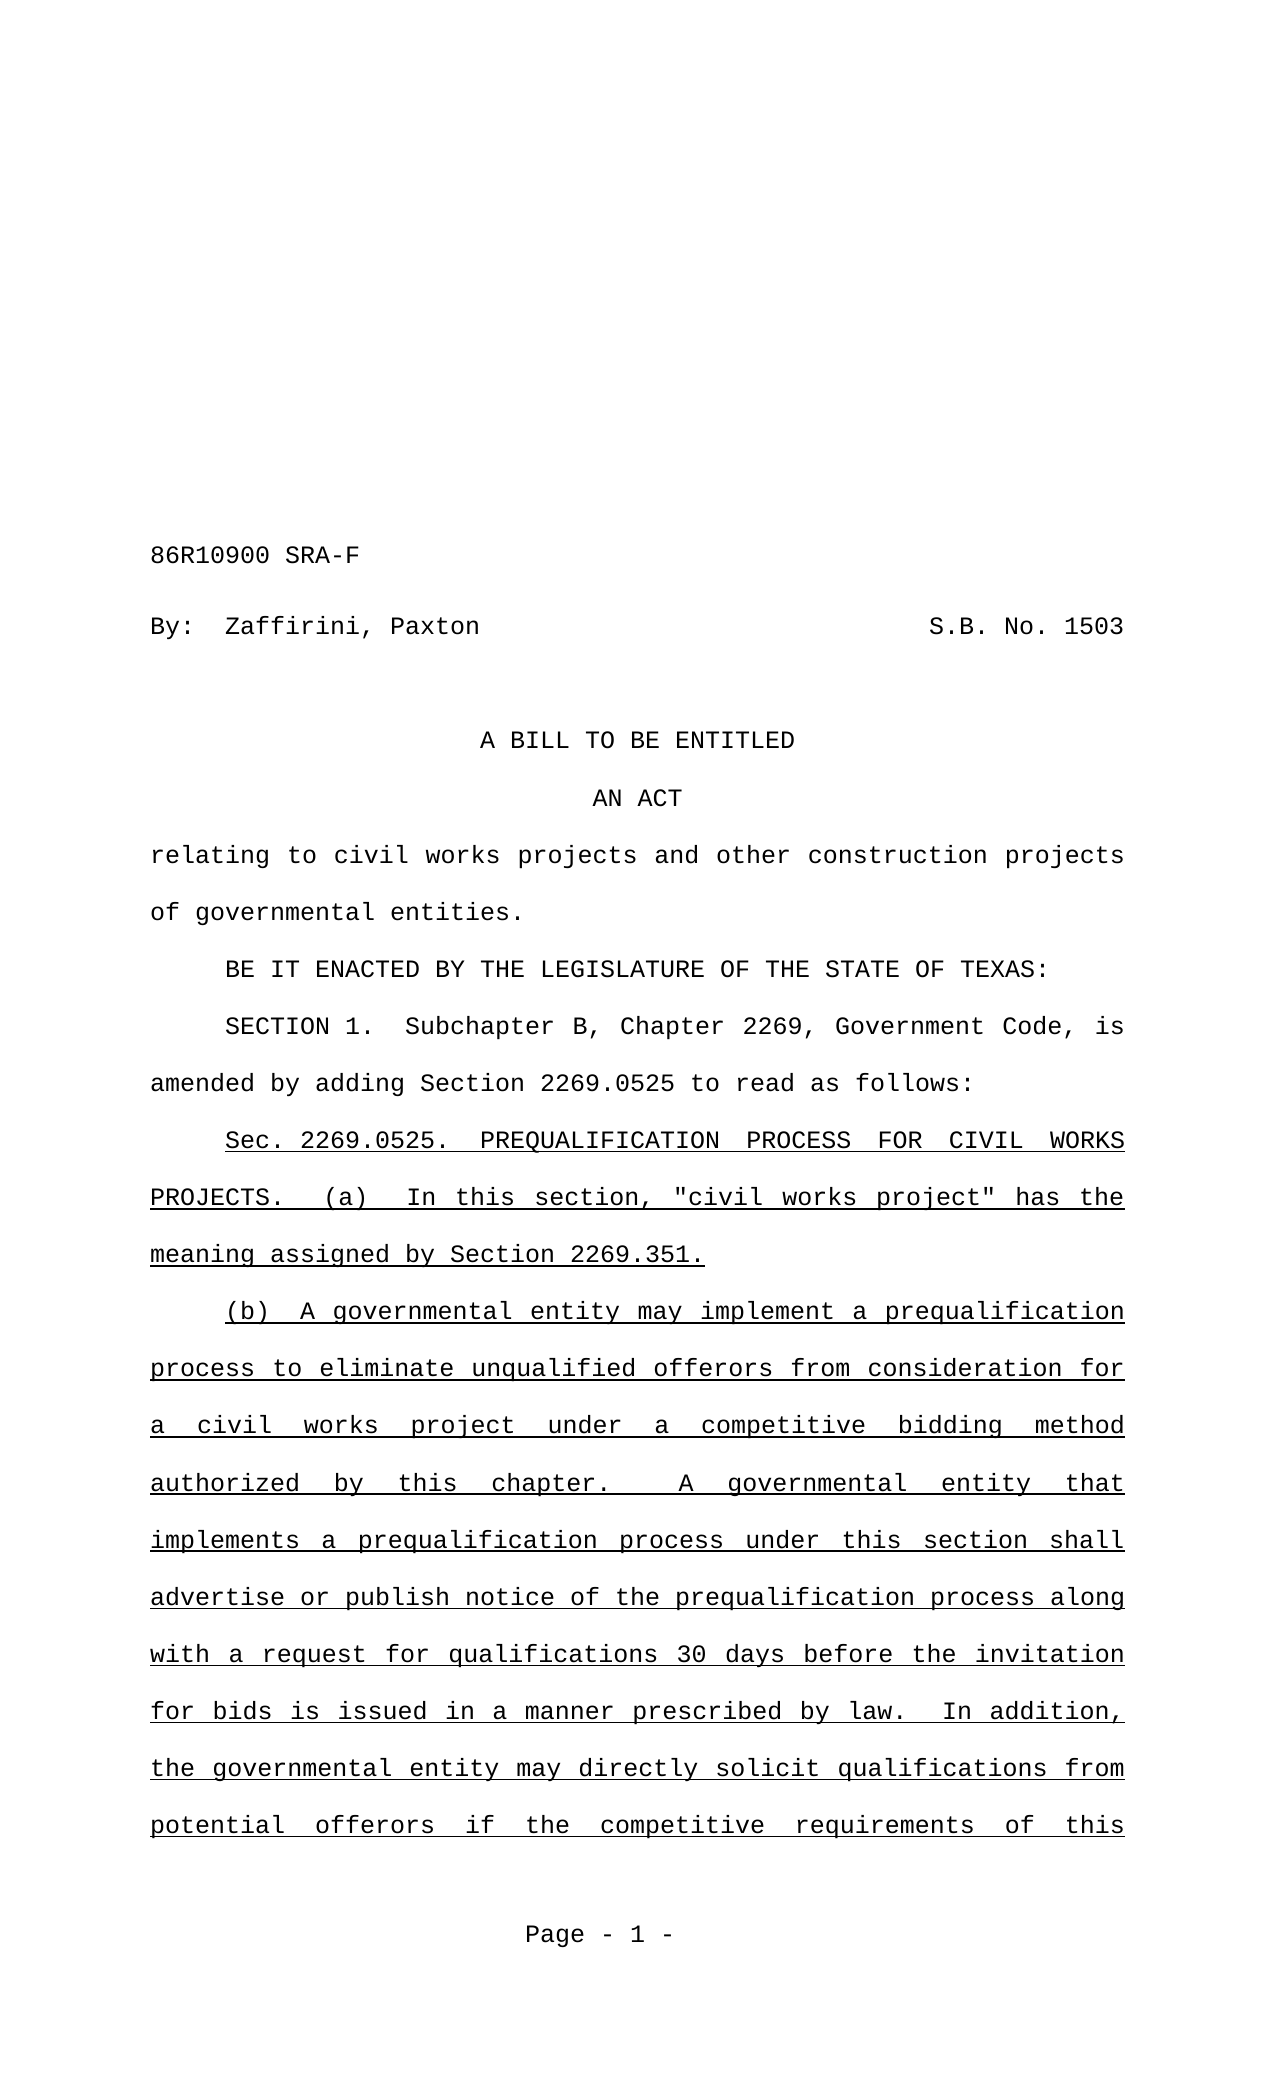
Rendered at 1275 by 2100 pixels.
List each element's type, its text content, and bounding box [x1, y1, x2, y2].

text relating to civil works projects and other construction projects of governmental entities. [150, 842, 1125, 928]
text By: Zaffirini, Paxton S.B. No. 1503 [150, 614, 1125, 642]
text SECTION 1. Subchapter B, Chapter 2269, Government Code, is amended by adding Section 2269.0525 to read as follows: [150, 1013, 1125, 1099]
text Sec. 2269.0525. PREQUALIFICATION PROCESS FOR CIVIL WORKS PROJECTS. (a) In this section, "civil works project" has the meaning assigned by Section 2269.351. [150, 1127, 1125, 1208]
text AN ACT [150, 785, 1125, 813]
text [150, 1780, 1125, 1836]
text BE IT ENACTED BY THE LEGISLATURE OF THE STATE OF TEXAS: [150, 956, 1125, 985]
text A BILL TO BE ENTITLED [150, 728, 1125, 756]
text 86R10900 SRA-F [150, 542, 1125, 571]
text Sec. 2269.0525. PREQUALIFICATION PROCESS FOR CIVIL WORKS PROJECTS. (a) In this section, "civil works project" has the meaning assigned by Section 2269.351. [150, 1210, 1125, 1270]
